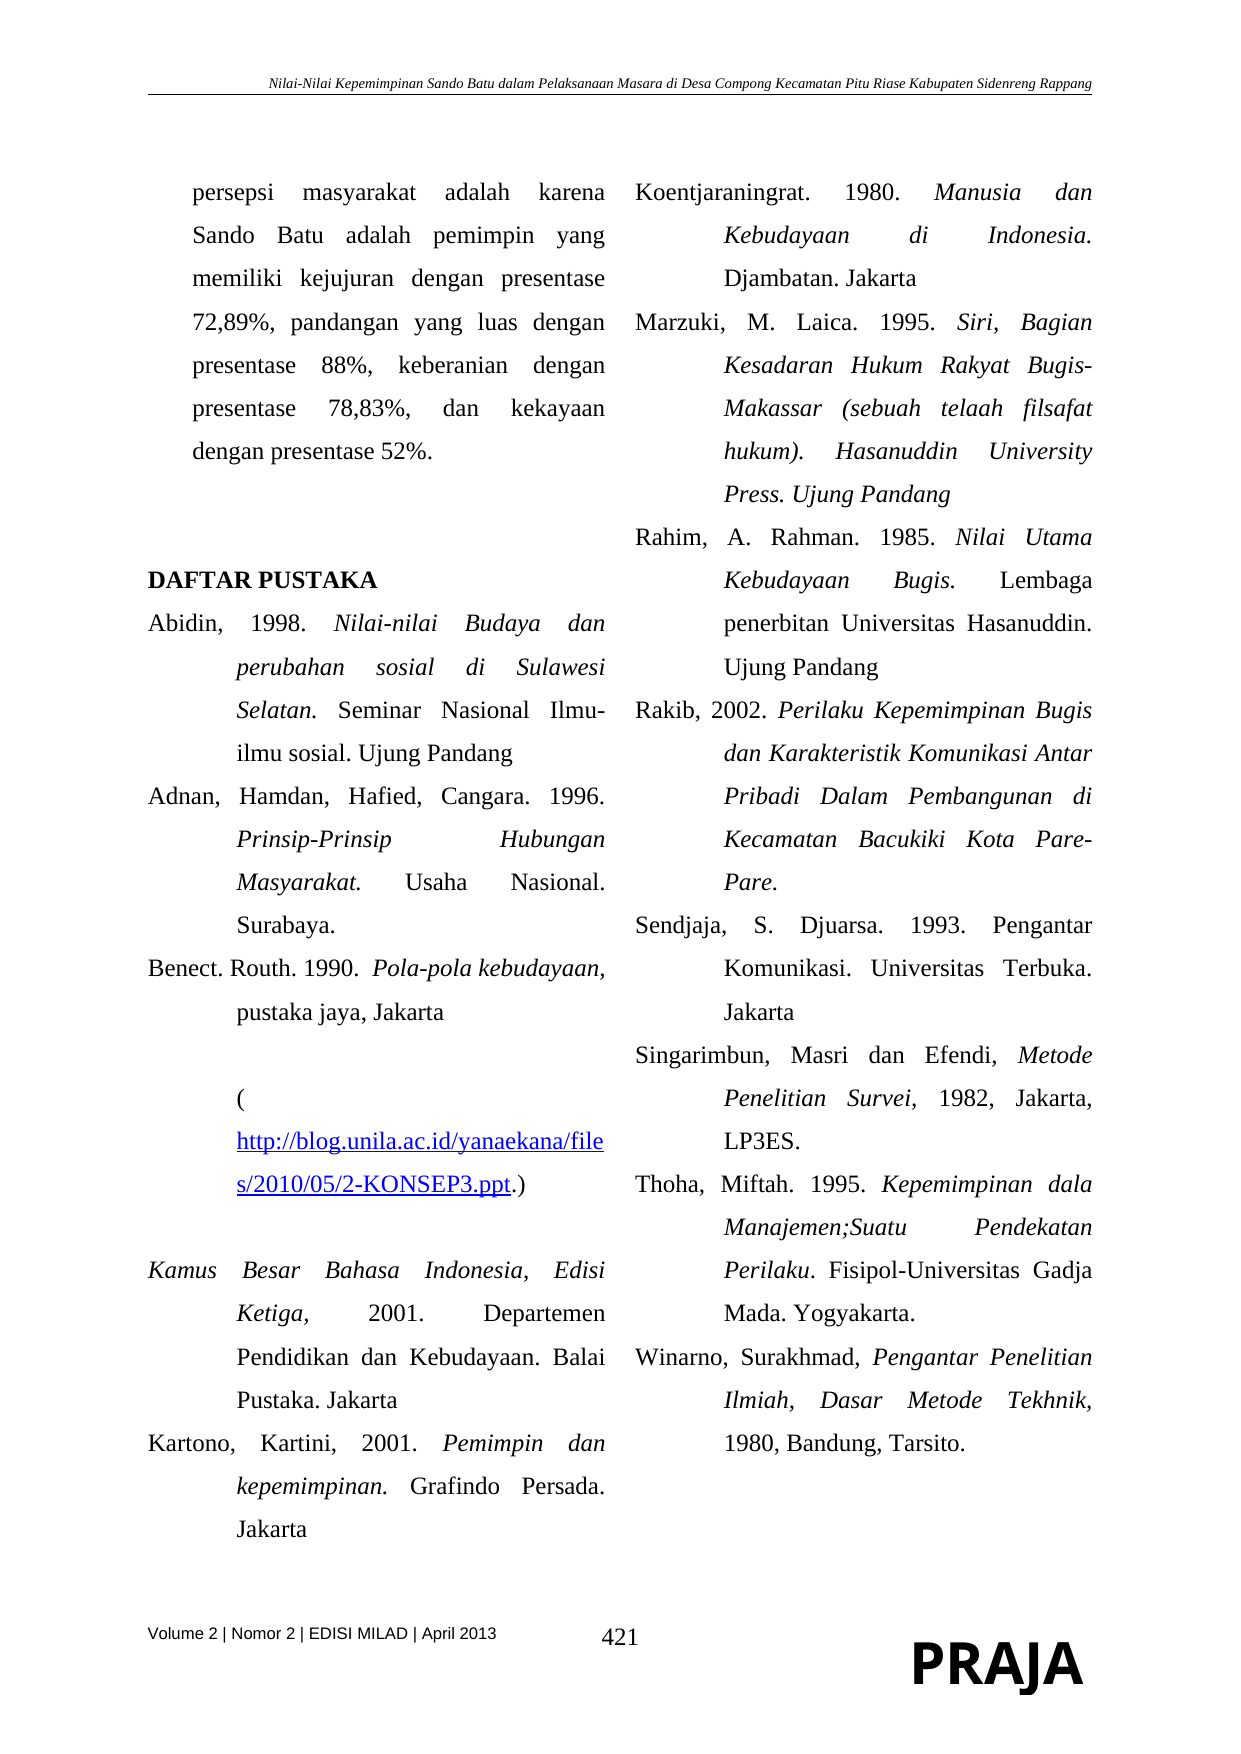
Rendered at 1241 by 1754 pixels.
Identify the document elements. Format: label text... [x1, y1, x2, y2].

text Abidin, 1998. Nilai-nilai Budaya dan perubahan sosial di Sulawesi Selatan. Seminar Nasional Ilmu-ilmu sosial. Ujung Pandang [148, 608, 605, 767]
text Rakib, 2002. Perilaku Kepemimpinan Bugis dan Karakteristik Komunikasi Antar Pribadi Dalam Pembangunan di Kecamatan Bacukiki Kota Pare-Pare. [635, 695, 1092, 896]
text (http://blog.unila.ac.id/yanaekana/files/2010/05/2-KONSEP3.ppt.) [148, 1040, 605, 1198]
text Sendjaja, S. Djuarsa. 1993. Pengantar Komunikasi. Universitas Terbuka. Jakarta [635, 910, 1092, 1025]
text Adnan, Hamdan, Hafied, Cangara. 1996. Prinsip-Prinsip Hubungan Masyarakat. Usaha Nasional. Surabaya. [148, 781, 605, 939]
text Rahim, A. Rahman. 1985. Nilai Utama Kebudayaan Bugis. Lembaga penerbitan Universitas Hasanuddin. Ujung Pandang [635, 522, 1092, 680]
text Singarimbun, Masri dan Efendi, Metode Penelitian Survei, 1982, Jakarta, LP3ES. [635, 1040, 1092, 1155]
text Kartono, Kartini, 2001. Pemimpin dan kepemimpinan. Grafindo Persada. Jakarta [148, 1428, 605, 1543]
text Winarno, Surakhmad, Pengantar Penelitian Ilmiah, Dasar Metode Tekhnik, 1980, Bandung, Tarsito. [635, 1342, 1092, 1457]
text Marzuki, M. Laica. 1995. Siri, Bagian Kesadaran Hukum Rakyat Bugis-Makassar (sebuah telaah filsafat hukum). Hasanuddin University Press. Ujung Pandang [635, 307, 1092, 508]
text Thoha, Miftah. 1995. Kepemimpinan dala Manajemen;Suatu Pendekatan Perilaku. Fisipol-Universitas Gadja Mada. Yogyakarta. [635, 1169, 1092, 1327]
text Koentjaraningrat. 1980. Manusia dan Kebudayaan di Indonesia. Djambatan. Jakarta [635, 177, 1092, 292]
text Kamus Besar Bahasa Indonesia, Edisi Ketiga, 2001. Departemen Pendidikan dan Kebudayaan. Balai Pustaka. Jakarta [148, 1255, 605, 1413]
list DAFTAR PUSTAKA [148, 565, 605, 594]
text Benect. Routh. 1990. Pola-pola kebudayaan, pustaka jaya, Jakarta [148, 953, 605, 1025]
